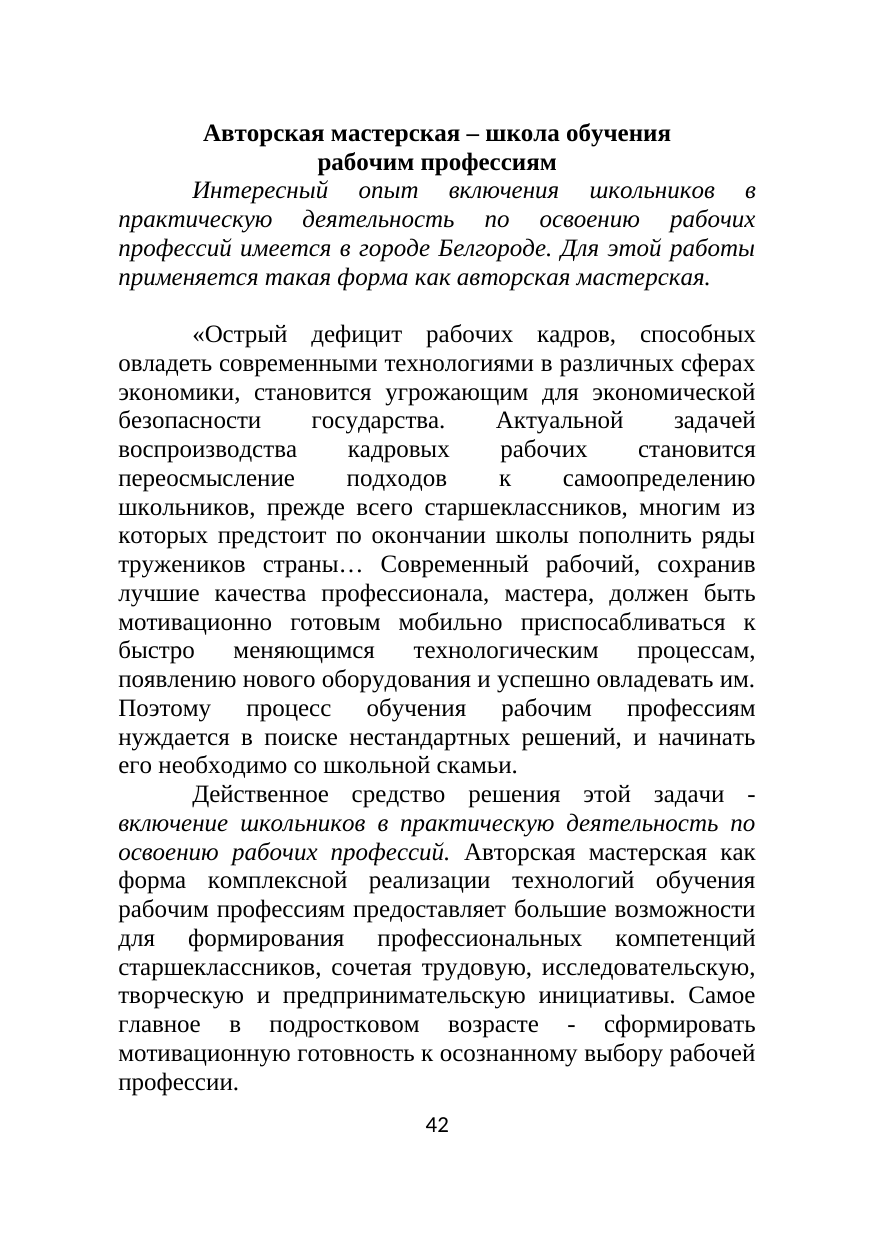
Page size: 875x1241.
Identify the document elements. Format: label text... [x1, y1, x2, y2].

text Интересный опыт включения школьников в практическую деятельность по освоению рабочих профессий имеется в городе Белгороде. Для этой работы применяется такая форма как авторская мастерская. [118, 176, 756, 291]
text рабочим профессиям [118, 147, 756, 176]
text «Острый дефицит рабочих кадров, способных овладеть современными технологиями в различных сферах экономики, становится угрожающим для экономической безопасности государства. Актуальной задачей воспроизводства кадровых рабочих становится переосмысление подходов к самоопределению школьников, прежде всего старшеклассников, многим из которых предстоит по окончании школы пополнить ряды тружеников страны… Современный рабочий, сохранив лучшие качества профессионала, мастера, должен быть мотивационно готовым мобильно приспосабливаться к быстро меняющимся технологическим процессам, появлению нового оборудования и успешно овладевать им. Поэтому процесс обучения рабочим профессиям нуждается в поиске нестандартных решений, и начинать его необходимо со школьной скамьи. [118, 319, 756, 779]
text Авторская мастерская – школа обучения [118, 118, 756, 147]
text Действенное средство решения этой задачи - включение школьников в практическую деятельность по освоению рабочих профессий. Авторская мастерская как форма комплексной реализации технологий обучения рабочим профессиям предоставляет большие возможности для формирования профессиональных компетенций старшеклассников, сочетая трудовую, исследовательскую, творческую и предпринимательскую инициативы. Самое главное в подростковом возрасте - сформировать мотивационную готовность к осознанному выбору рабочей профессии. [118, 779, 756, 1096]
